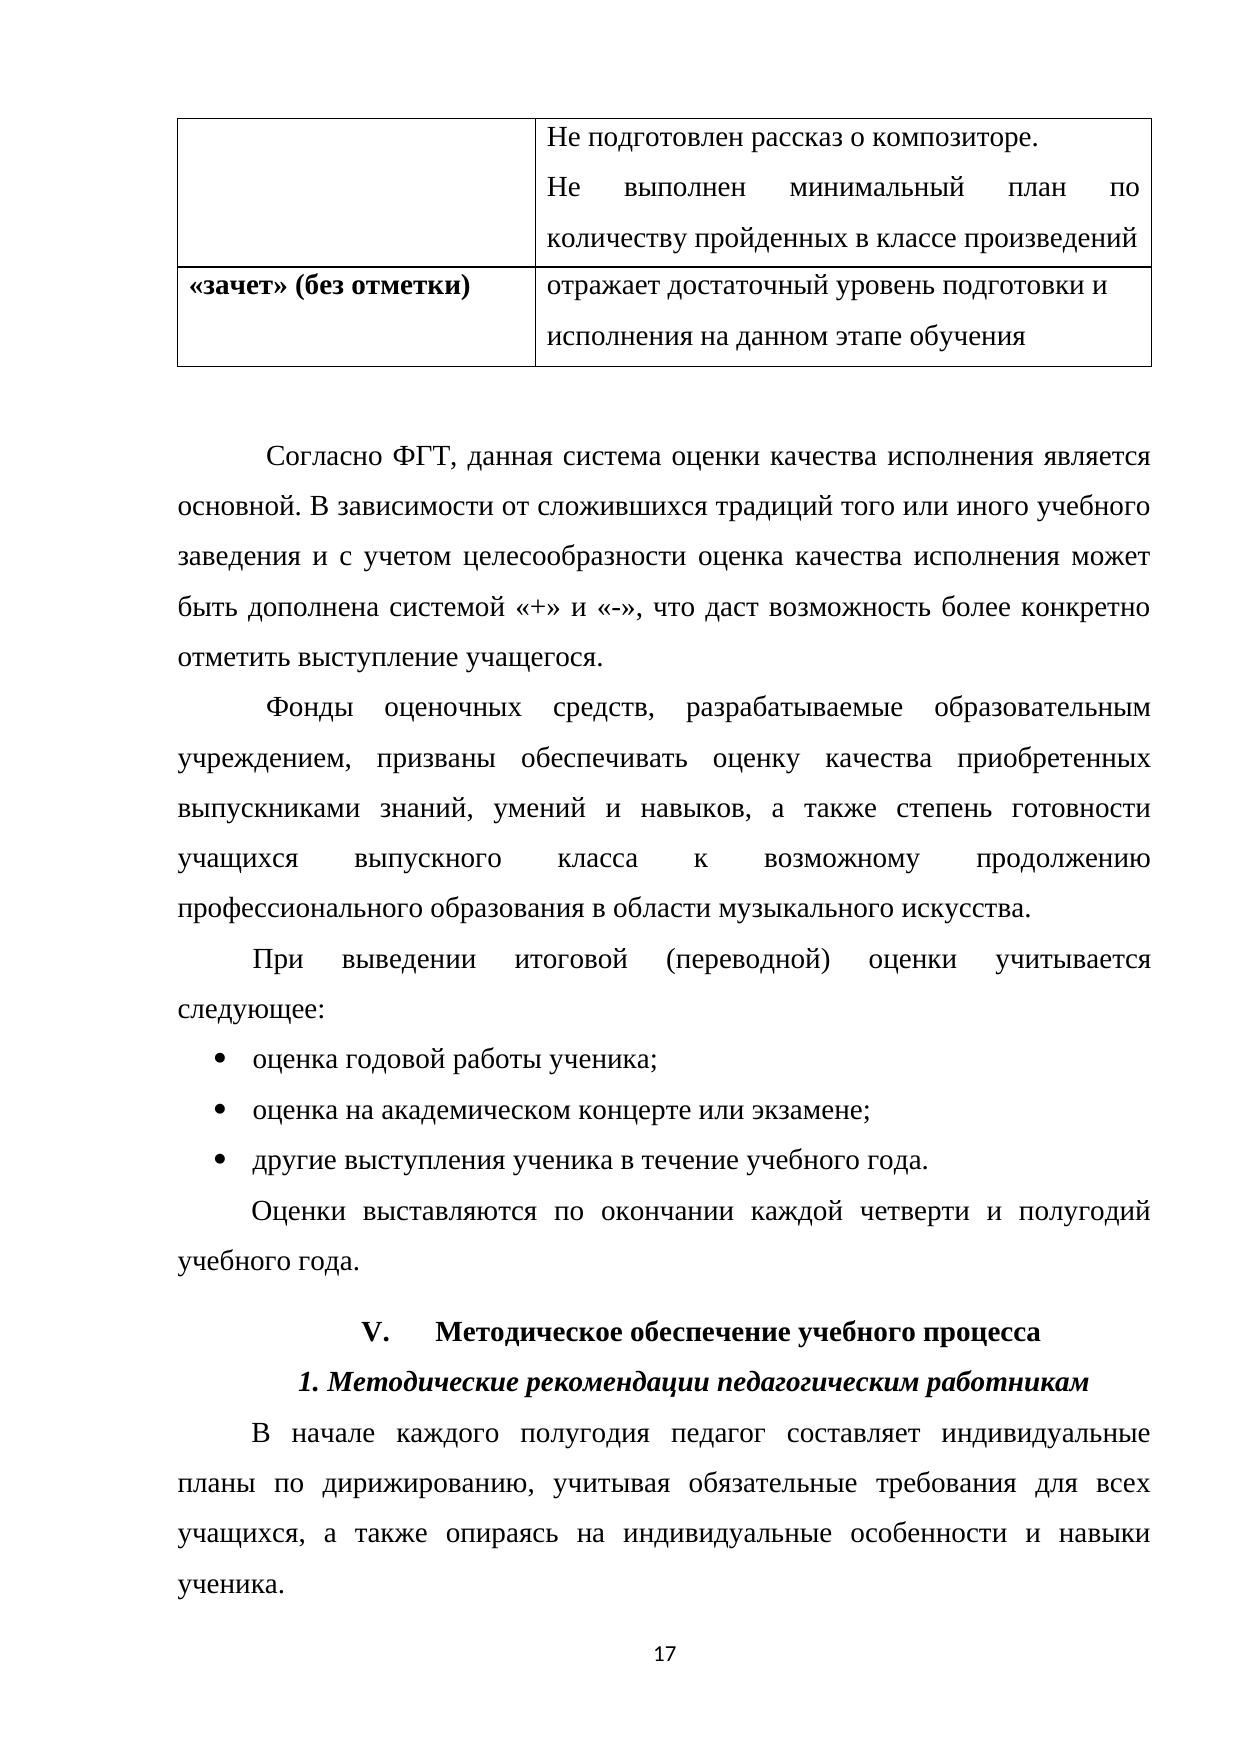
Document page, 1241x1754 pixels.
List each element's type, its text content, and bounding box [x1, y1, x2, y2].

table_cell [178, 119, 535, 266]
list оценка годовой работы ученика; [215, 1042, 1152, 1075]
list оценка на академическом концерте или экзамене; [215, 1092, 1152, 1126]
table_cell «зачет» (без отметки) [178, 268, 535, 366]
table_cell отражает достаточный уровень подготовки и исполнения на данном этапе обучения [536, 268, 1151, 366]
text Оценки выставляются по окончании каждой четверти и полугодий учебного года. [177, 1193, 1152, 1277]
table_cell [536, 119, 1151, 266]
list другие выступления ученика в течение учебного года. [215, 1142, 1152, 1176]
text При выведении итоговой (переводной) оценки учитывается следующее: [177, 941, 1152, 1025]
text В начале каждого полугодия педагог составляет индивидуальные планы по дирижированию, учитывая обязательные требования для всех учащихся, а также опираясь на индивидуальные особенности и навыки ученика. [177, 1415, 1152, 1599]
text V. Методическое обеспечение учебного процесса [177, 1314, 1152, 1348]
text Фонды оценочных средств, разрабатываемые образовательным учреждением, призваны обеспечивать оценку качества приобретенных выпускниками знаний, умений и навыков, а также степень готовности учащихся выпускного класса к возможному продолжению профессионального образования в области музыкального искусства. [177, 689, 1152, 924]
text Согласно ФГТ, данная система оценки качества исполнения является основной. В зависимости от сложившихся традиций того или иного учебного заведения и с учетом целесообразности оценка качества исполнения может быть дополнена системой «+» и «-», что даст возможность более конкретно отметить выступление учащегося. [177, 438, 1152, 673]
text 1. Методические рекомендации педагогическим работникам [177, 1364, 1152, 1398]
